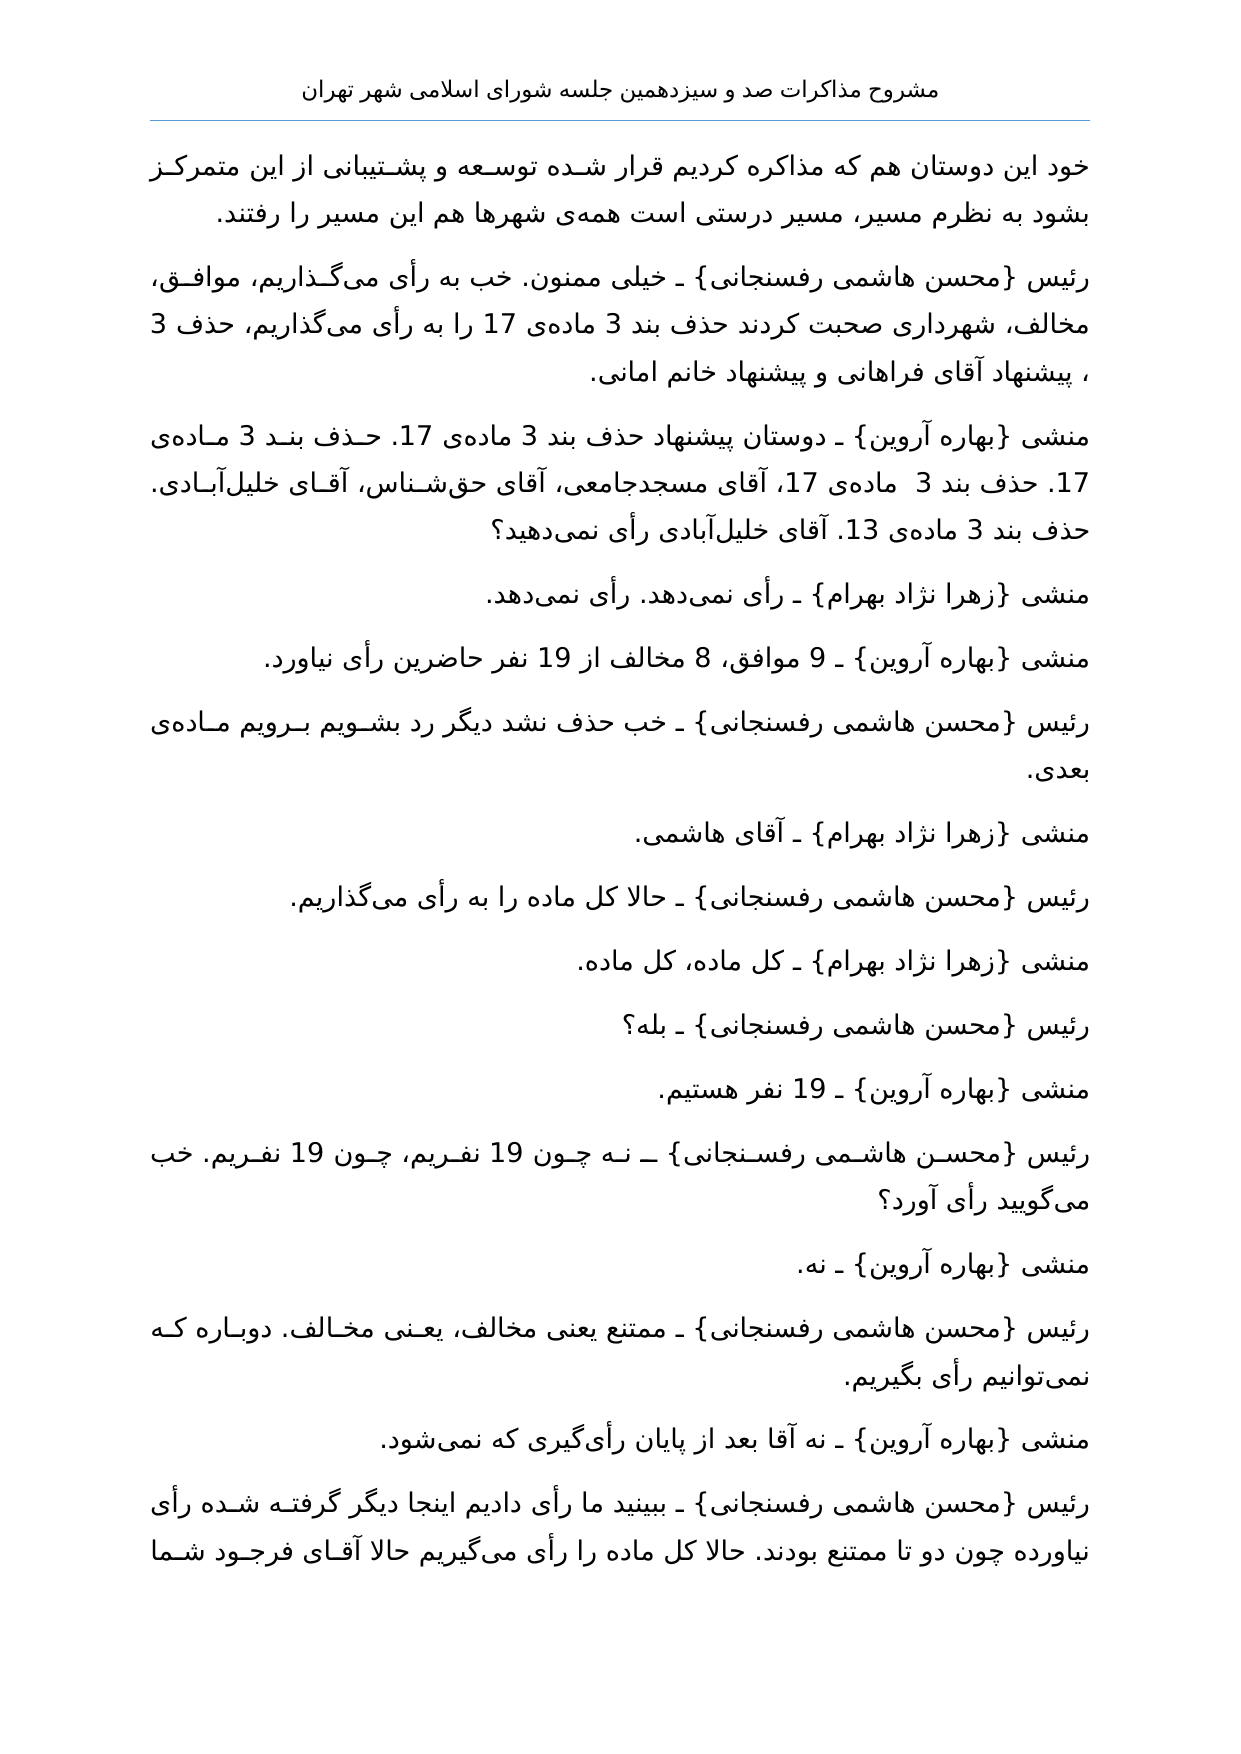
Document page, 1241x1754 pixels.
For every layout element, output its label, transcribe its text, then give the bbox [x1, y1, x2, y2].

text رئیس {محسن هاشمی رفسنجانی} ـ حالا کل ماده را به رأی می‌گذاریم. [150, 881, 1090, 913]
text رئیس {محسن هاشمی رفسنجانی} ـ خب حذف نشد دیگر رد بشویم برویم ماده‌ی بعدی. [150, 706, 1090, 785]
text منشی {زهرا نژاد بهرام} ـ کل ماده، کل ماده. [150, 945, 1090, 977]
text رئیس {محسن هاشمی رفسنجانی} ـ ممتنع یعنی مخالف، یعنی مخالف. دوباره که نمی‌توانیم رأی بگیریم. [150, 1312, 1090, 1391]
text رئیس {محسن هاشمی رفسنجانی} ـ بله؟ [150, 1009, 1090, 1041]
text رئیس {محسن هاشمی رفسنجانی} ـ نه چون 19 نفریم، چون 19 نفریم. خب می‌گویید رأی آورد؟ [150, 1137, 1090, 1216]
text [150, 1488, 1090, 1567]
text منشی {زهرا نژاد بهرام} ـ رأی نمی‌دهد. رأی نمی‌دهد. [150, 578, 1090, 610]
text منشی {بهاره آروین} ـ 19 نفر هستیم. [150, 1073, 1090, 1105]
text منشی {بهاره آروین} ـ 9 موافق، 8 مخالف از 19 نفر حاضرین رأی نیاورد. [150, 642, 1090, 674]
text منشی {زهرا نژاد بهرام} ـ آقای هاشمی. [150, 817, 1090, 849]
text منشی {بهاره آروین} ـ نه. [150, 1248, 1090, 1280]
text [150, 150, 1090, 229]
text منشی {بهاره آروین} ـ نه آقا بعد از پایان رأی‌گیری که نمی‌شود. [150, 1424, 1090, 1455]
text منشی {بهاره آروین} ـ دوستان پیشنهاد حذف بند 3 ماده‌ی 17. حذف بند 3 ماده‌ی 17. حذف بند 3 ماده‌ی 17، آقای مسجدجامعی، آقای حق‌شناس، آقای خلیل‌آبادی. حذف بند 3 ماده‌ی 13. آقای خلیل‌آبادی رأی نمی‌دهید؟ [150, 420, 1090, 546]
text رئیس {محسن هاشمی رفسنجانی} ـ خیلی ممنون. خب به رأی می‌گذاریم، موافق، مخالف، شهرداری صحبت کردند حذف بند 3 ماده‌ی 17 را به رأی می‌گذاریم، حذف 3 ، پیشنهاد آقای فراهانی و پیشنهاد خانم امانی. [150, 261, 1090, 387]
